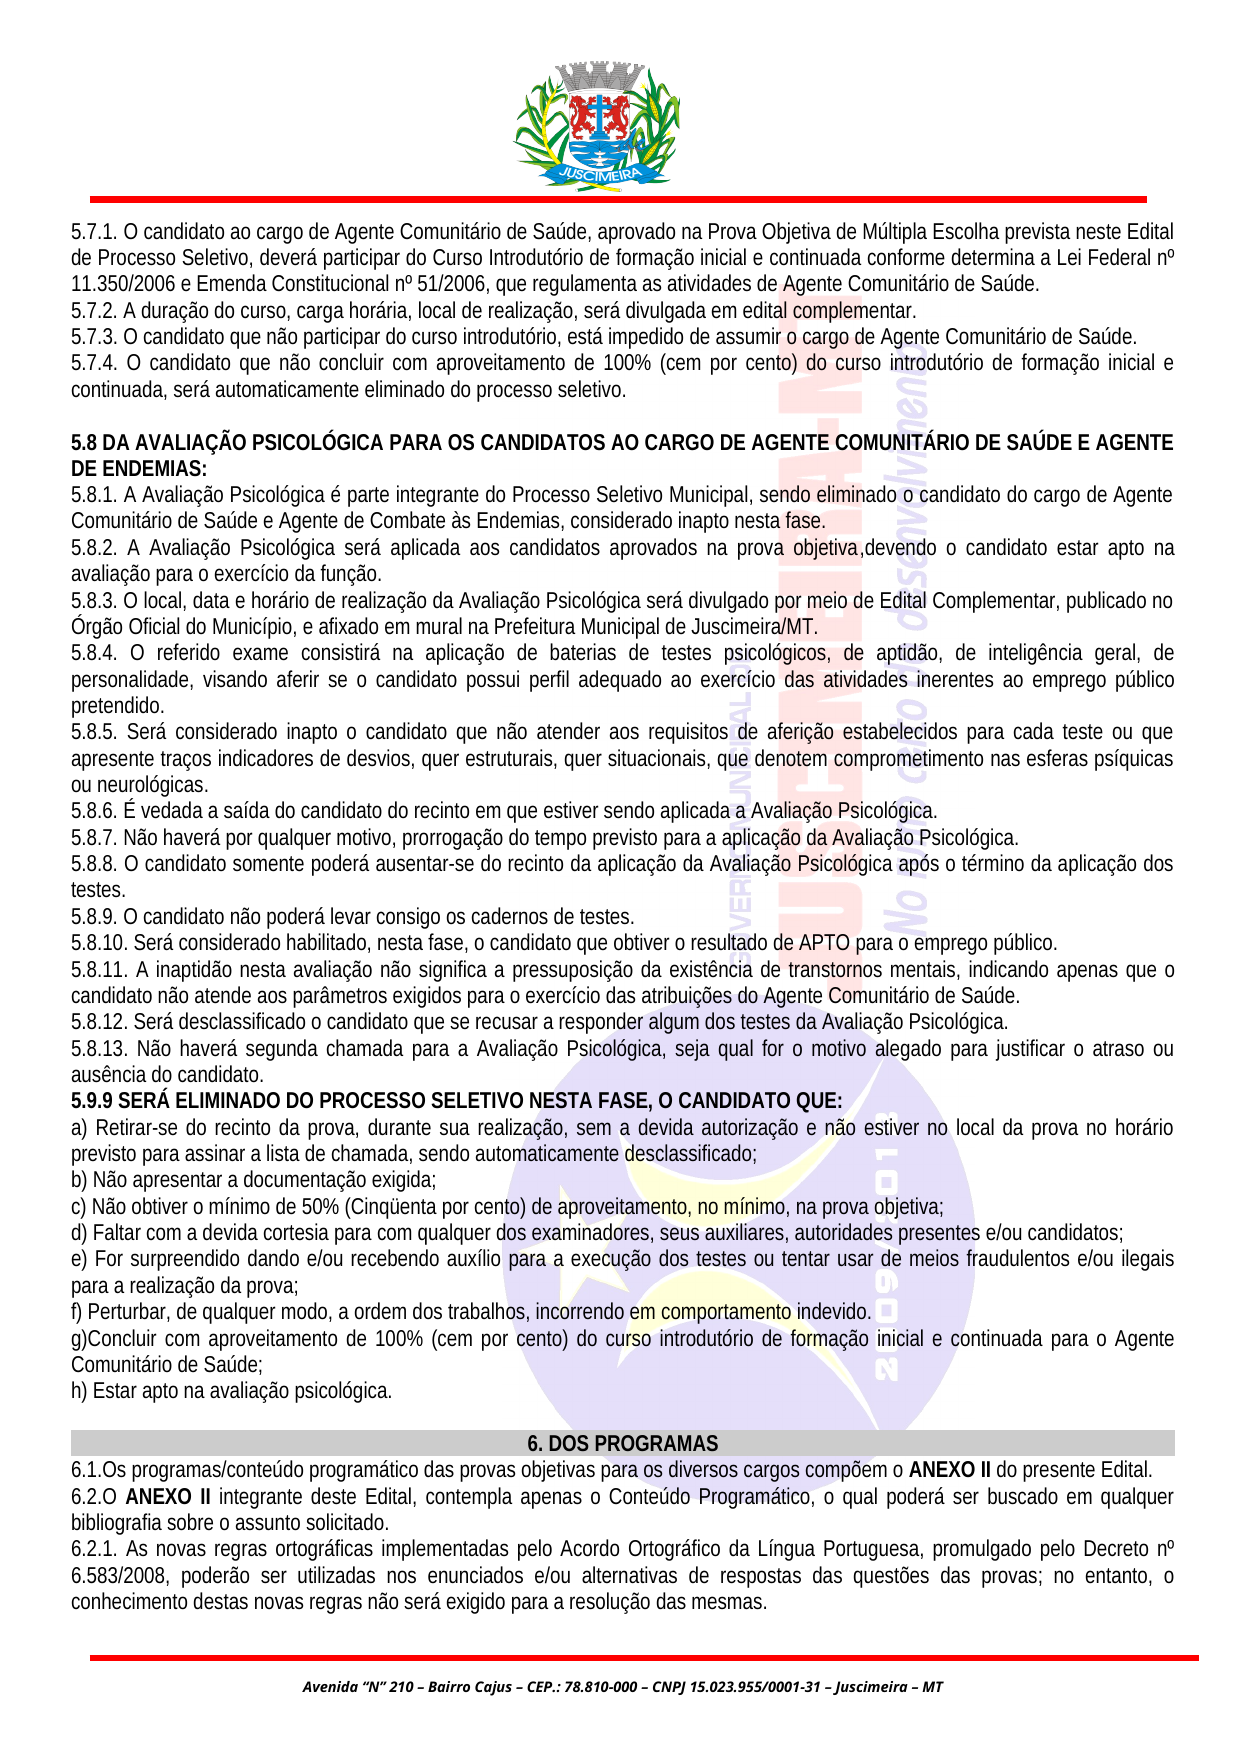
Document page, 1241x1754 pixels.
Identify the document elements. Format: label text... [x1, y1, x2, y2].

text 5.8.9. O candidato não poderá levar consigo os cadernos de testes. [71, 903, 1175, 929]
text c) Não obtiver o mínimo de 50% (Cinqüenta por cento) de aproveitamento, no mínimo, na prova objetiva; [71, 1193, 1175, 1219]
text 5.8 DA AVALIAÇÃO PSICOLÓGICA PARA OS CANDIDATOS AO CARGO DE AGENTE COMUNITÁRIO DE SAÚDE E AGENTE DE ENDEMIAS: [71, 428, 1175, 481]
text 6. DOS PROGRAMAS [71, 1430, 1175, 1456]
text b) Não apresentar a documentação exigida; [71, 1166, 1175, 1193]
text d) Faltar com a devida cortesia para com qualquer dos examinadores, seus auxiliares, autoridades presentes e/ou candidatos; [71, 1219, 1175, 1245]
text 5.8.11. A inaptidão nesta avaliação não significa a pressuposição da existência de transtornos mentais, indicando apenas que o candidato não atende aos parâmetros exigidos para o exercício das atribuições do Agente Comunitário de Saúde. [71, 956, 1175, 1008]
text 5.8.7. Não haverá por qualquer motivo, prorrogação do tempo previsto para a aplicação da Avaliação Psicológica. [71, 824, 1175, 850]
text 5.8.1. A Avaliação Psicológica é parte integrante do Processo Seletivo Municipal, sendo eliminado o candidato do cargo de Agente Comunitário de Saúde e Agente de Combate às Endemias, considerado inapto nesta fase. [71, 481, 1175, 534]
text 5.7.4. O candidato que não concluir com aproveitamento de 100% (cem por cento) do curso introdutório de formação inicial e continuada, será automaticamente eliminado do processo seletivo. [71, 349, 1175, 402]
text 5.8.12. Será desclassificado o candidato que se recusar a responder algum dos testes da Avaliação Psicológica. [71, 1008, 1175, 1034]
text 5.8.3. O local, data e horário de realização da Avaliação Psicológica será divulgado por meio de Edital Complementar, publicado no Órgão Oficial do Município, e afixado em mural na Prefeitura Municipal de Juscimeira/MT. [71, 587, 1175, 639]
text 5.8.8. O candidato somente poderá ausentar-se do recinto da aplicação da Avaliação Psicológica após o término da aplicação dos testes. [71, 850, 1175, 903]
text h) Estar apto na avaliação psicológica. [71, 1377, 1175, 1403]
text a) Retirar-se do recinto da prova, durante sua realização, sem a devida autorização e não estiver no local da prova no horário previsto para assinar a lista de chamada, sendo automaticamente desclassificado; [71, 1114, 1175, 1166]
text g)Concluir com aproveitamento de 100% (cem por cento) do curso introdutório de formação inicial e continuada para o Agente Comunitário de Saúde; [71, 1324, 1175, 1377]
text e) For surpreendido dando e/ou recebendo auxílio para a execução dos testes ou tentar usar de meios fraudulentos e/ou ilegais para a realização da prova; [71, 1245, 1175, 1298]
text 5.8.5. Será considerado inapto o candidato que não atender aos requisitos de aferição estabelecidos para cada teste ou que apresente traços indicadores de desvios, quer estruturais, quer situacionais, que denotem comprometimento nas esferas psíquicas ou neurológicas. [71, 718, 1175, 797]
text 5.7.1. O candidato ao cargo de Agente Comunitário de Saúde, aprovado na Prova Objetiva de Múltipla Escolha prevista neste Edital de Processo Seletivo, deverá participar do Curso Introdutório de formação inicial e continuada conforme determina a Lei Federal nº 11.350/2006 e Emenda Constitucional nº 51/2006, que regulamenta as atividades de Agente Comunitário de Saúde. [71, 218, 1175, 297]
text 6.2.O ANEXO II integrante deste Edital, contempla apenas o Conteúdo Programático, o qual poderá ser buscado em qualquer bibliografia sobre o assunto solicitado. [71, 1483, 1175, 1535]
text 5.8.4. O referido exame consistirá na aplicação de baterias de testes psicológicos, de aptidão, de inteligência geral, de personalidade, visando aferir se o candidato possui perfil adequado ao exercício das atividades inerentes ao emprego público pretendido. [71, 639, 1175, 718]
text f) Perturbar, de qualquer modo, a ordem dos trabalhos, incorrendo em comportamento indevido. [71, 1298, 1175, 1324]
text 5.7.3. O candidato que não participar do curso introdutório, está impedido de assumir o cargo de Agente Comunitário de Saúde. [71, 323, 1175, 349]
text 5.8.10. Será considerado habilitado, nesta fase, o candidato que obtiver o resultado de APTO para o emprego público. [71, 929, 1175, 956]
text 6.2.1. As novas regras ortográficas implementadas pelo Acordo Ortográfico da Língua Portuguesa, promulgado pelo Decreto nº 6.583/2008, poderão ser utilizadas nos enunciados e/ou alternativas de respostas das questões das provas; no entanto, o conhecimento destas novas regras não será exigido para a resolução das mesmas. [71, 1535, 1175, 1614]
text 5.8.6. É vedada a saída do candidato do recinto em que estiver sendo aplicada a Avaliação Psicológica. [71, 797, 1175, 824]
text 5.8.13. Não haverá segunda chamada para a Avaliação Psicológica, seja qual for o motivo alegado para justificar o atraso ou ausência do candidato. [71, 1034, 1175, 1087]
text 5.8.2. A Avaliação Psicológica será aplicada aos candidatos aprovados na prova objetiva,devendo o candidato estar apto na avaliação para o exercício da função. [71, 534, 1175, 587]
text 5.7.2. A duração do curso, carga horária, local de realização, será divulgada em edital complementar. [71, 297, 1175, 323]
text 5.9.9 SERÁ ELIMINADO DO PROCESSO SELETIVO NESTA FASE, O CANDIDATO QUE: [71, 1087, 1175, 1114]
text 6.1.Os programas/conteúdo programático das provas objetivas para os diversos cargos compõem o Anexo II do presente Edital. [71, 1456, 1175, 1483]
